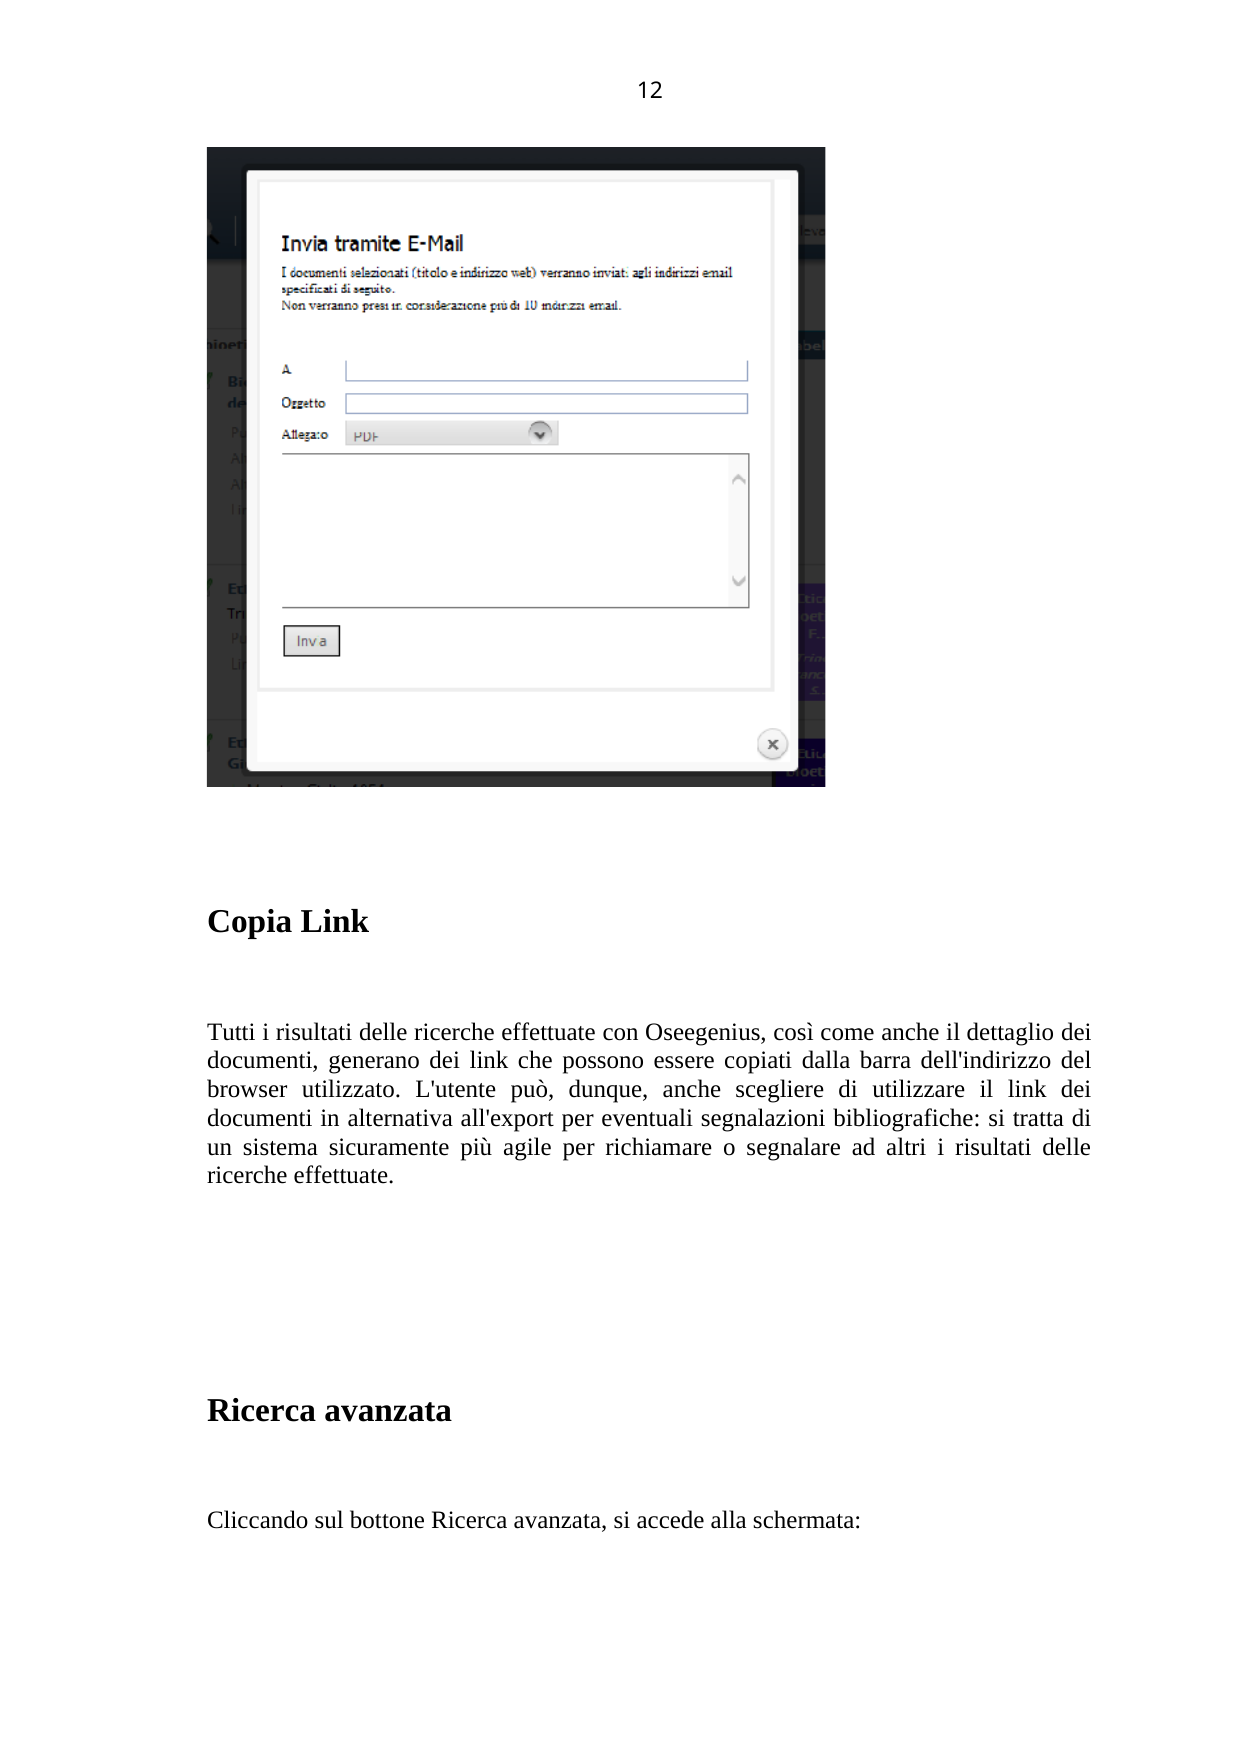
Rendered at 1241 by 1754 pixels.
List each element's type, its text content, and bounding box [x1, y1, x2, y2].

text Copia Link [207, 902, 1092, 940]
text Ricerca avanzata [207, 1390, 1092, 1429]
picture [206, 147, 826, 787]
text Tutti i risultati delle ricerche effettuate con Oseegenius, così come anche il dettaglio dei documenti, generano dei link che possono essere copiati dalla barra dell'indirizzo del browser utilizzato. L'utente può, dunque, anche scegliere di utilizzare il link dei documenti in alternativa all'export per eventuali segnalazioni bibliografiche: si tratta di un sistema sicuramente più agile per richiamare o segnalare ad altri i risultati delle ricerche effettuate. [207, 1017, 1092, 1189]
text Cliccando sul bottone Ricerca avanzata, si accede alla schermata: [207, 1505, 1092, 1534]
